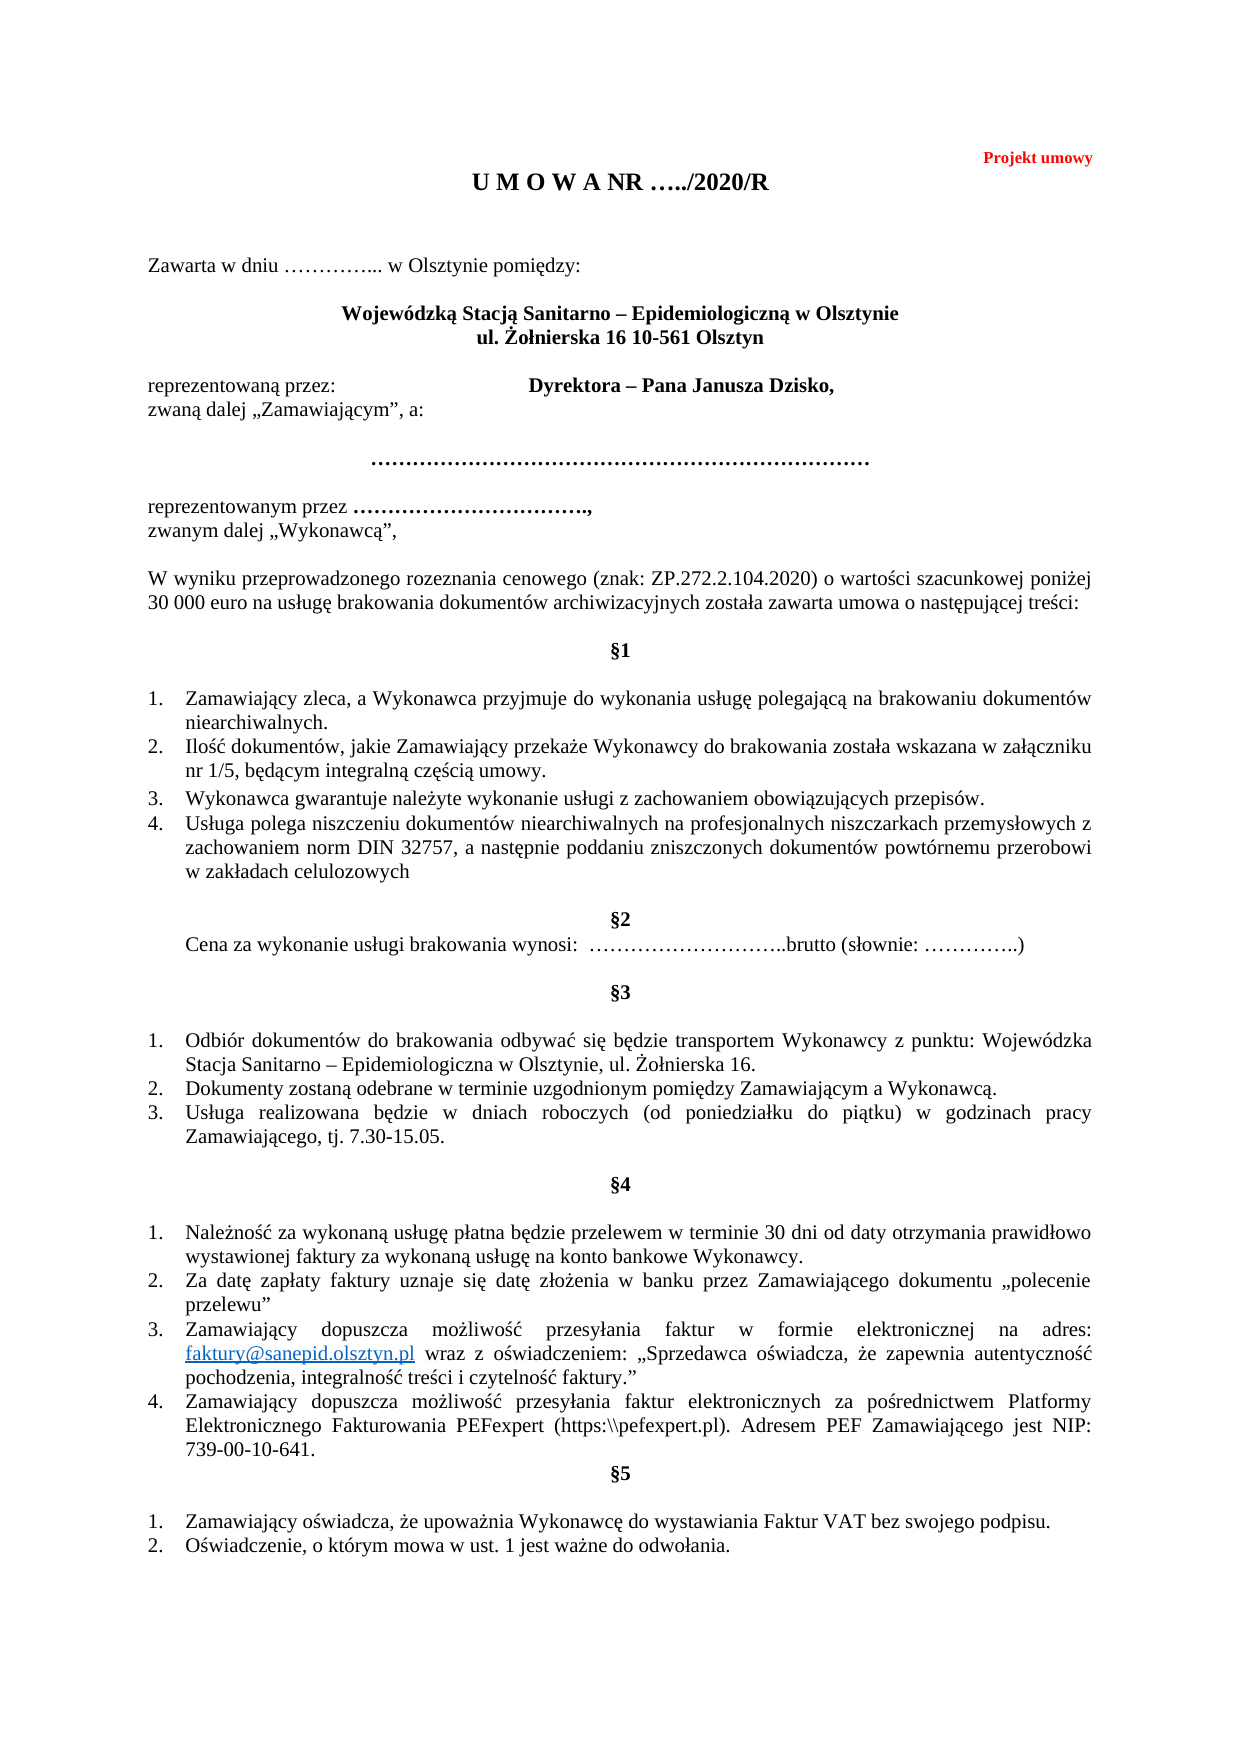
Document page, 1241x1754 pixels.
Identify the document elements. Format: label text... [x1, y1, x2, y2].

list Usługa polega niszczeniu dokumentów niearchiwalnych na profesjonalnych niszczarkach przemysłowych z zachowaniem norm DIN 32757, a następnie poddaniu zniszczonych dokumentów powtórnemu przerobowi w zakładach celulozowych [148, 811, 1093, 883]
text zwaną dalej „Zamawiającym”, a: [148, 397, 1093, 421]
text §2 [148, 907, 1093, 931]
list Usługa realizowana będzie w dniach roboczych (od poniedziałku do piątku) w godzinach pracy Zamawiającego, tj. 7.30-15.05. [148, 1100, 1093, 1148]
text §4 [148, 1172, 1093, 1196]
list Odbiór dokumentów do brakowania odbywać się będzie transportem Wykonawcy z punktu: Wojewódzka Stacja Sanitarno – Epidemiologiczna w Olsztynie, ul. Żołnierska 16. [148, 1028, 1093, 1076]
text Cena za wykonanie usługi brakowania wynosi: ………………………..brutto (słownie: …………..) [185, 931, 1093, 956]
list Wykonawca gwarantuje należyte wykonanie usługi z zachowaniem obowiązujących przepisów. [148, 782, 1093, 811]
text Wojewódzką Stacją Sanitarno – Epidemiologiczną w Olsztynie [148, 301, 1093, 325]
text zwanym dalej „Wykonawcą”, [148, 518, 1093, 542]
list Oświadczenie, o którym mowa w ust. 1 jest ważne do odwołania. [148, 1533, 1093, 1557]
text reprezentowanym przez ……………………………., [148, 494, 1093, 518]
list Zamawiający oświadcza, że upoważnia Wykonawcę do wystawiania Faktur VAT bez swojego podpisu. [148, 1509, 1093, 1533]
list Zamawiający dopuszcza możliwość przesyłania faktur elektronicznych za pośrednictwem Platformy Elektronicznego Fakturowania PEFexpert (https:\\pefexpert.pl). Adresem PEF Zamawiającego jest NIP: 739-00-10-641. [148, 1389, 1093, 1461]
list Ilość dokumentów, jakie Zamawiający przekaże Wykonawcy do brakowania została wskazana w załączniku nr 1/5, będącym integralną częścią umowy. [148, 734, 1093, 782]
text W wyniku przeprowadzonego rozeznania cenowego (znak: ZP.272.2.104.2020) o wartości szacunkowej poniżej 30 000 euro na usługę brakowania dokumentów archiwizacyjnych została zawarta umowa o następującej treści: [148, 566, 1093, 614]
text §1 [148, 638, 1093, 662]
text §5 [148, 1461, 1093, 1485]
text U M O W A NR …../2020/R [148, 167, 1093, 196]
list Zamawiający zleca, a Wykonawca przyjmuje do wykonania usługę polegającą na brakowaniu dokumentów niearchiwalnych. [148, 686, 1093, 734]
text ul. Żołnierska 16 10-561 Olsztyn [148, 325, 1093, 349]
list Za datę zapłaty faktury uznaje się datę złożenia w banku przez Zamawiającego dokumentu „polecenie przelewu” [148, 1268, 1093, 1316]
text Projekt umowy [148, 148, 1093, 167]
list Zamawiający dopuszcza możliwość przesyłania faktur w formie elektronicznej na adres: faktury@sanepid.olsztyn.pl wraz z oświadczeniem: „Sprzedawca oświadcza, że zapewnia autentyczność pochodzenia, integralność treści i czytelność faktury.” [148, 1316, 1093, 1389]
list Należność za wykonaną usługę płatna będzie przelewem w terminie 30 dni od daty otrzymania prawidłowo wystawionej faktury za wykonaną usługę na konto bankowe Wykonawcy. [148, 1220, 1093, 1268]
list Dokumenty zostaną odebrane w terminie uzgodnionym pomiędzy Zamawiającym a Wykonawcą. [148, 1076, 1093, 1100]
text ……………………………………………………………… [148, 446, 1093, 469]
text §3 [148, 979, 1093, 1004]
text Zawarta w dniu …………... w Olsztynie pomiędzy: [148, 253, 1093, 277]
text reprezentowaną przez: Dyrektora – Pana Janusza Dzisko, [148, 373, 1093, 397]
